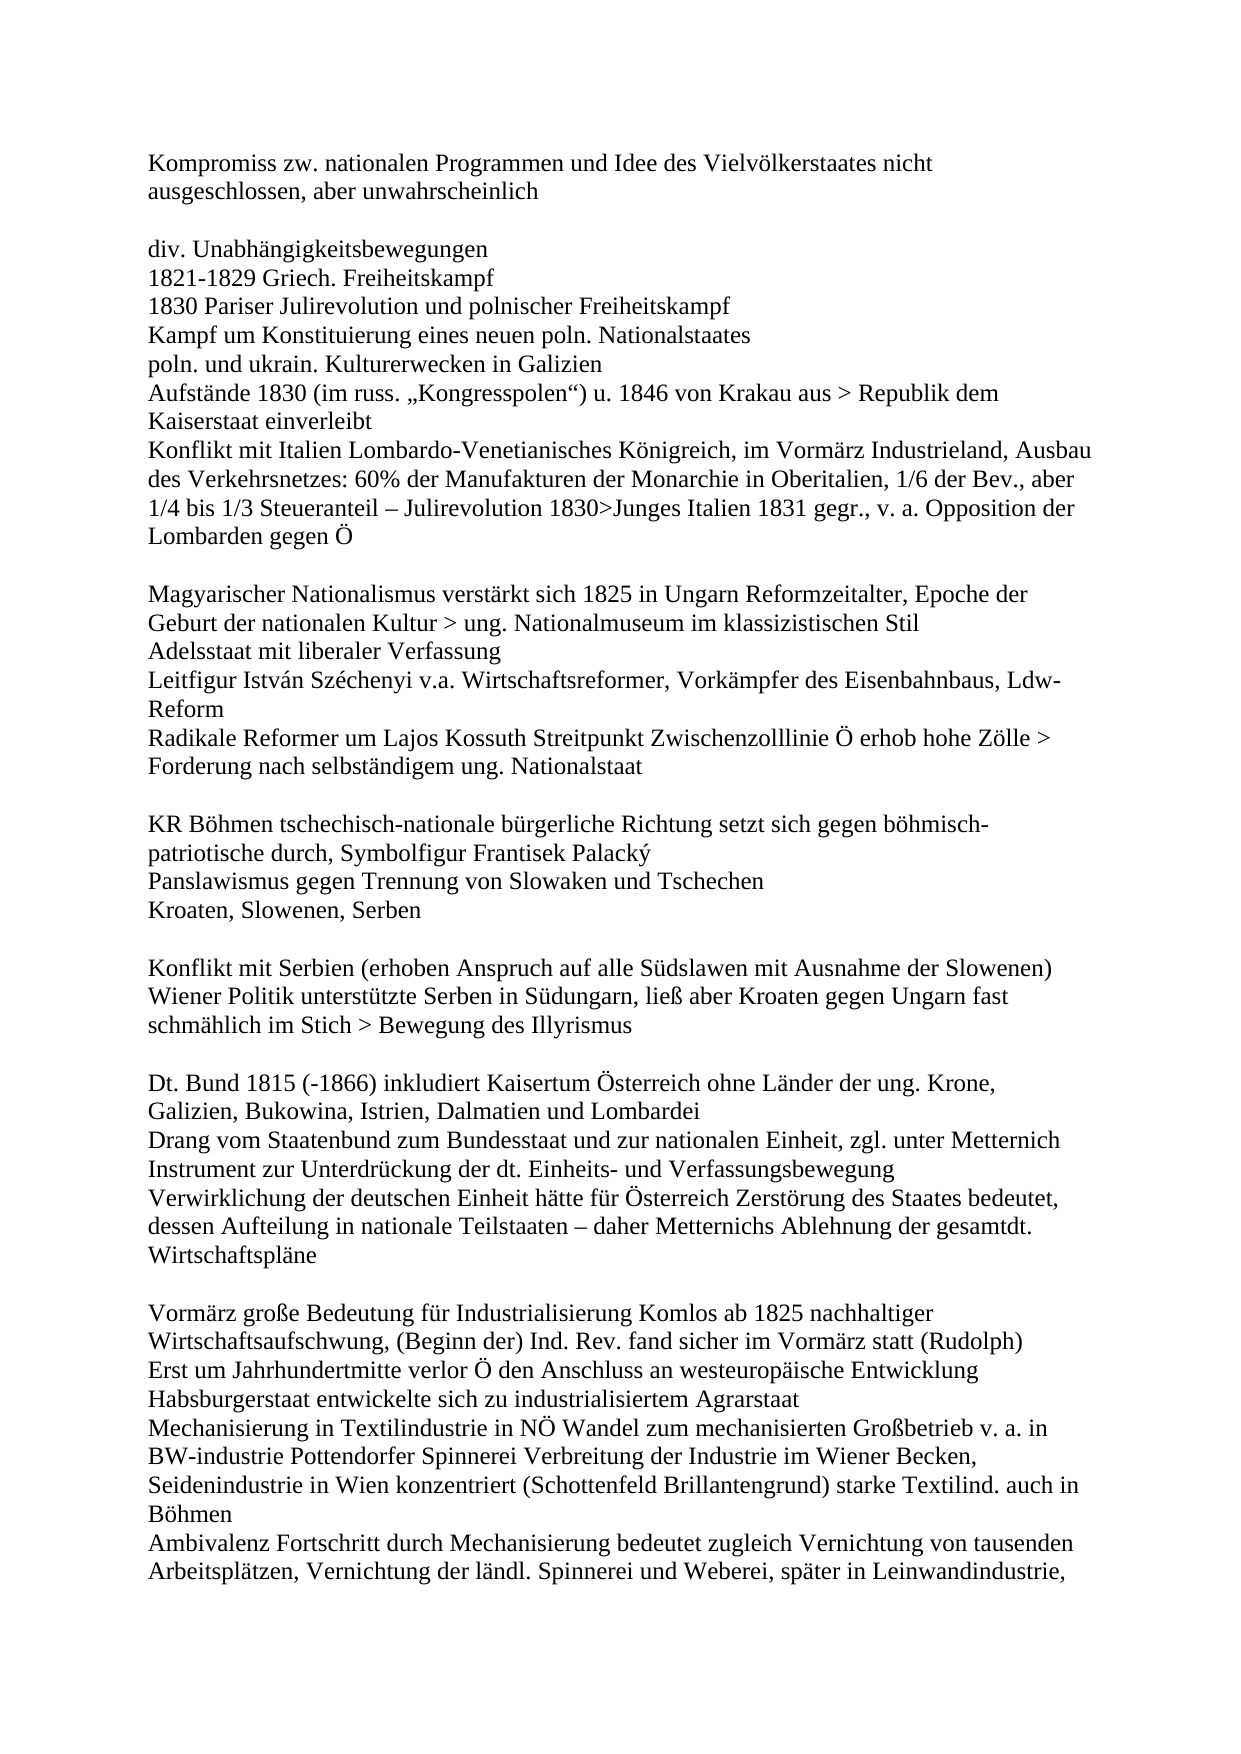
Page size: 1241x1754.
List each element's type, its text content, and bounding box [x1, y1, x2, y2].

text Vormärz große Bedeutung für Industrialisierung Komlos ab 1825 nachhaltiger Wirtschaftsaufschwung, (Beginn der) Ind. Rev. fand sicher im Vormärz statt (Rudolph) [148, 1298, 1093, 1355]
text Magyarischer Nationalismus verstärkt sich 1825 in Ungarn Reformzeitalter, Epoche der Geburt der nationalen Kultur > ung. Nationalmuseum im klassizistischen Stil [148, 579, 1093, 636]
text Konflikt mit Italien Lombardo-Venetianisches Königreich, im Vormärz Industrieland, Ausbau des Verkehrsnetzes: 60% der Manufakturen der Monarchie in Oberitalien, 1/6 der Bev., aber 1/4 bis 1/3 Steueranteil – Julirevolution 1830>Junges Italien 1831 gegr., v. a. Opposition der Lombarden gegen Ö [148, 435, 1093, 550]
text Konflikt mit Serbien (erhoben Anspruch auf alle Südslawen mit Ausnahme der Slowenen) Wiener Politik unterstützte Serben in Südungarn, ließ aber Kroaten gegen Ungarn fast schmählich im Stich > Bewegung des Illyrismus [148, 953, 1093, 1039]
text Mechanisierung in Textilindustrie in NÖ Wandel zum mechanisierten Großbetrieb v. a. in BW-industrie Pottendorfer Spinnerei Verbreitung der Industrie im Wiener Becken, Seidenindustrie in Wien konzentriert (Schottenfeld Brillantengrund) starke Textilind. auch in Böhmen [148, 1413, 1093, 1528]
text 1821-1829 Griech. Freiheitskampf [148, 263, 1093, 291]
text KR Böhmen tschechisch-nationale bürgerliche Richtung setzt sich gegen böhmisch-patriotische durch, Symbolfigur Frantisek Palacký [148, 809, 1093, 866]
text Verwirklichung der deutschen Einheit hätte für Österreich Zerstörung des Staates bedeutet, dessen Aufteilung in nationale Teilstaaten – daher Metternichs Ablehnung der gesamtdt. Wirtschaftspläne [148, 1183, 1093, 1269]
text Erst um Jahrhundertmitte verlor Ö den Anschluss an westeuropäische Entwicklung Habsburgerstaat entwickelte sich zu industrialisiertem Agrarstaat [148, 1355, 1093, 1413]
text div. Unabhängigkeitsbewegungen [148, 234, 1093, 263]
text Kroaten, Slowenen, Serben [148, 895, 1093, 924]
text Kompromiss zw. nationalen Programmen und Idee des Vielvölkerstaates nicht ausgeschlossen, aber unwahrscheinlich [148, 148, 1093, 205]
text 1830 Pariser Julirevolution und polnischer Freiheitskampf [148, 291, 1093, 320]
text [148, 1528, 1093, 1585]
text Drang vom Staatenbund zum Bundesstaat und zur nationalen Einheit, zgl. unter Metternich Instrument zur Unterdrückung der dt. Einheits- und Verfassungsbewegung [148, 1125, 1093, 1183]
text Leitfigur István Széchenyi v.a. Wirtschaftsreformer, Vorkämpfer des Eisenbahnbaus, Ldw-Reform [148, 665, 1093, 723]
text Panslawismus gegen Trennung von Slowaken und Tschechen [148, 866, 1093, 895]
text Kampf um Konstituierung eines neuen poln. Nationalstaates [148, 320, 1093, 349]
text Adelsstaat mit liberaler Verfassung [148, 636, 1093, 665]
text Radikale Reformer um Lajos Kossuth Streitpunkt Zwischenzolllinie Ö erhob hohe Zölle > Forderung nach selbständigem ung. Nationalstaat [148, 723, 1093, 780]
text Dt. Bund 1815 (-1866) inkludiert Kaisertum Österreich ohne Länder der ung. Krone, Galizien, Bukowina, Istrien, Dalmatien und Lombardei [148, 1068, 1093, 1125]
text poln. und ukrain. Kulturerwecken in Galizien [148, 349, 1093, 378]
text Aufstände 1830 (im russ. „Kongresspolen“) u. 1846 von Krakau aus > Republik dem Kaiserstaat einverleibt [148, 378, 1093, 435]
